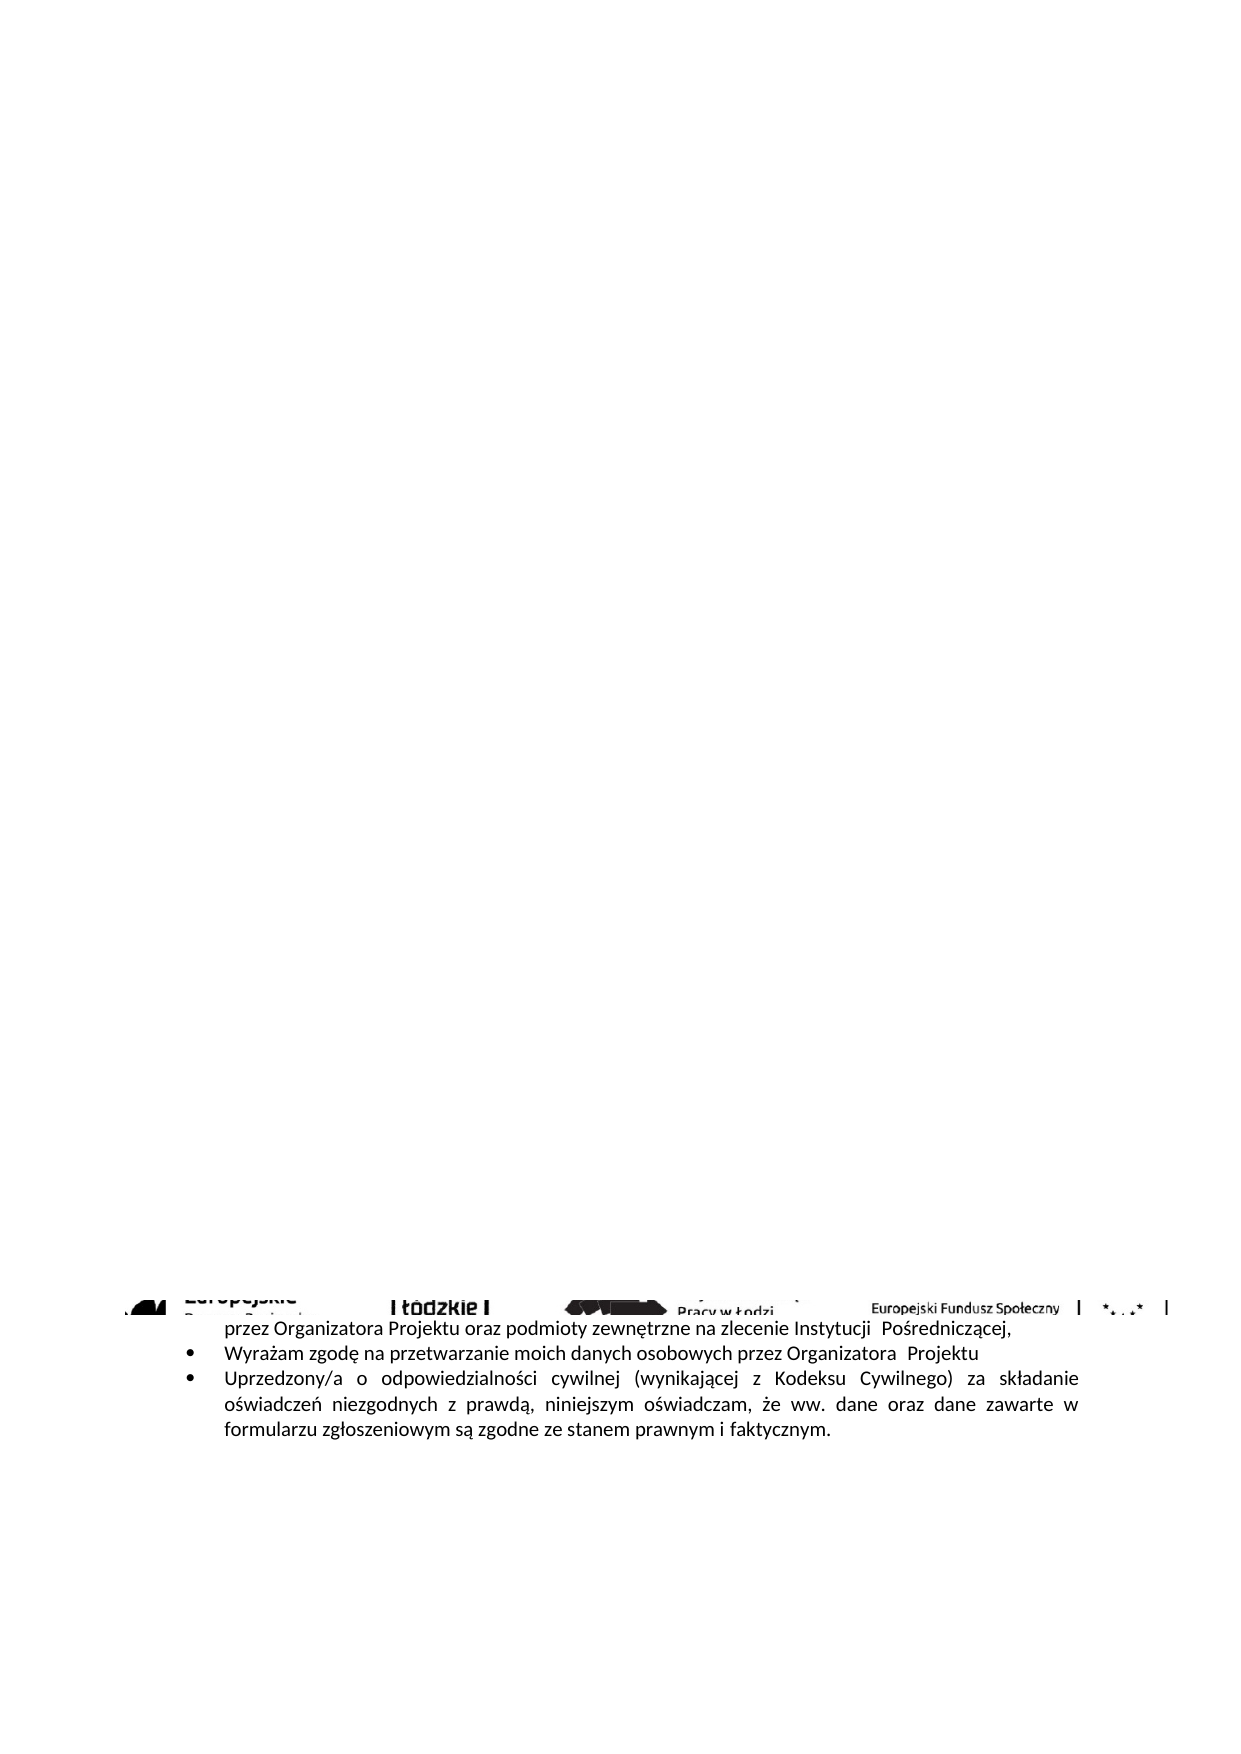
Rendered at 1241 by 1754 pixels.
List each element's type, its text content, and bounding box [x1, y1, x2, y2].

list Zostałem/am poinformowany/a o obowiązku udziału w badaniach ewaluacyjnych prowadzonych przez Organizatora Projektu oraz podmioty zewnętrzne na zlecenie Instytucji Pośredniczącej, [187, 1315, 1080, 1340]
list Wyrażam zgodę na przetwarzanie moich danych osobowych przez Organizatora Projektu [187, 1340, 1105, 1366]
picture [125, 1300, 1173, 1315]
list Uprzedzony/a o odpowiedzialności cywilnej (wynikającej z Kodeksu Cywilnego) za składanie oświadczeń niezgodnych z prawdą, niniejszym oświadczam, że ww. dane oraz dane zawarte w formularzu zgłoszeniowym są zgodne ze stanem prawnym i faktycznym. [187, 1366, 1080, 1442]
